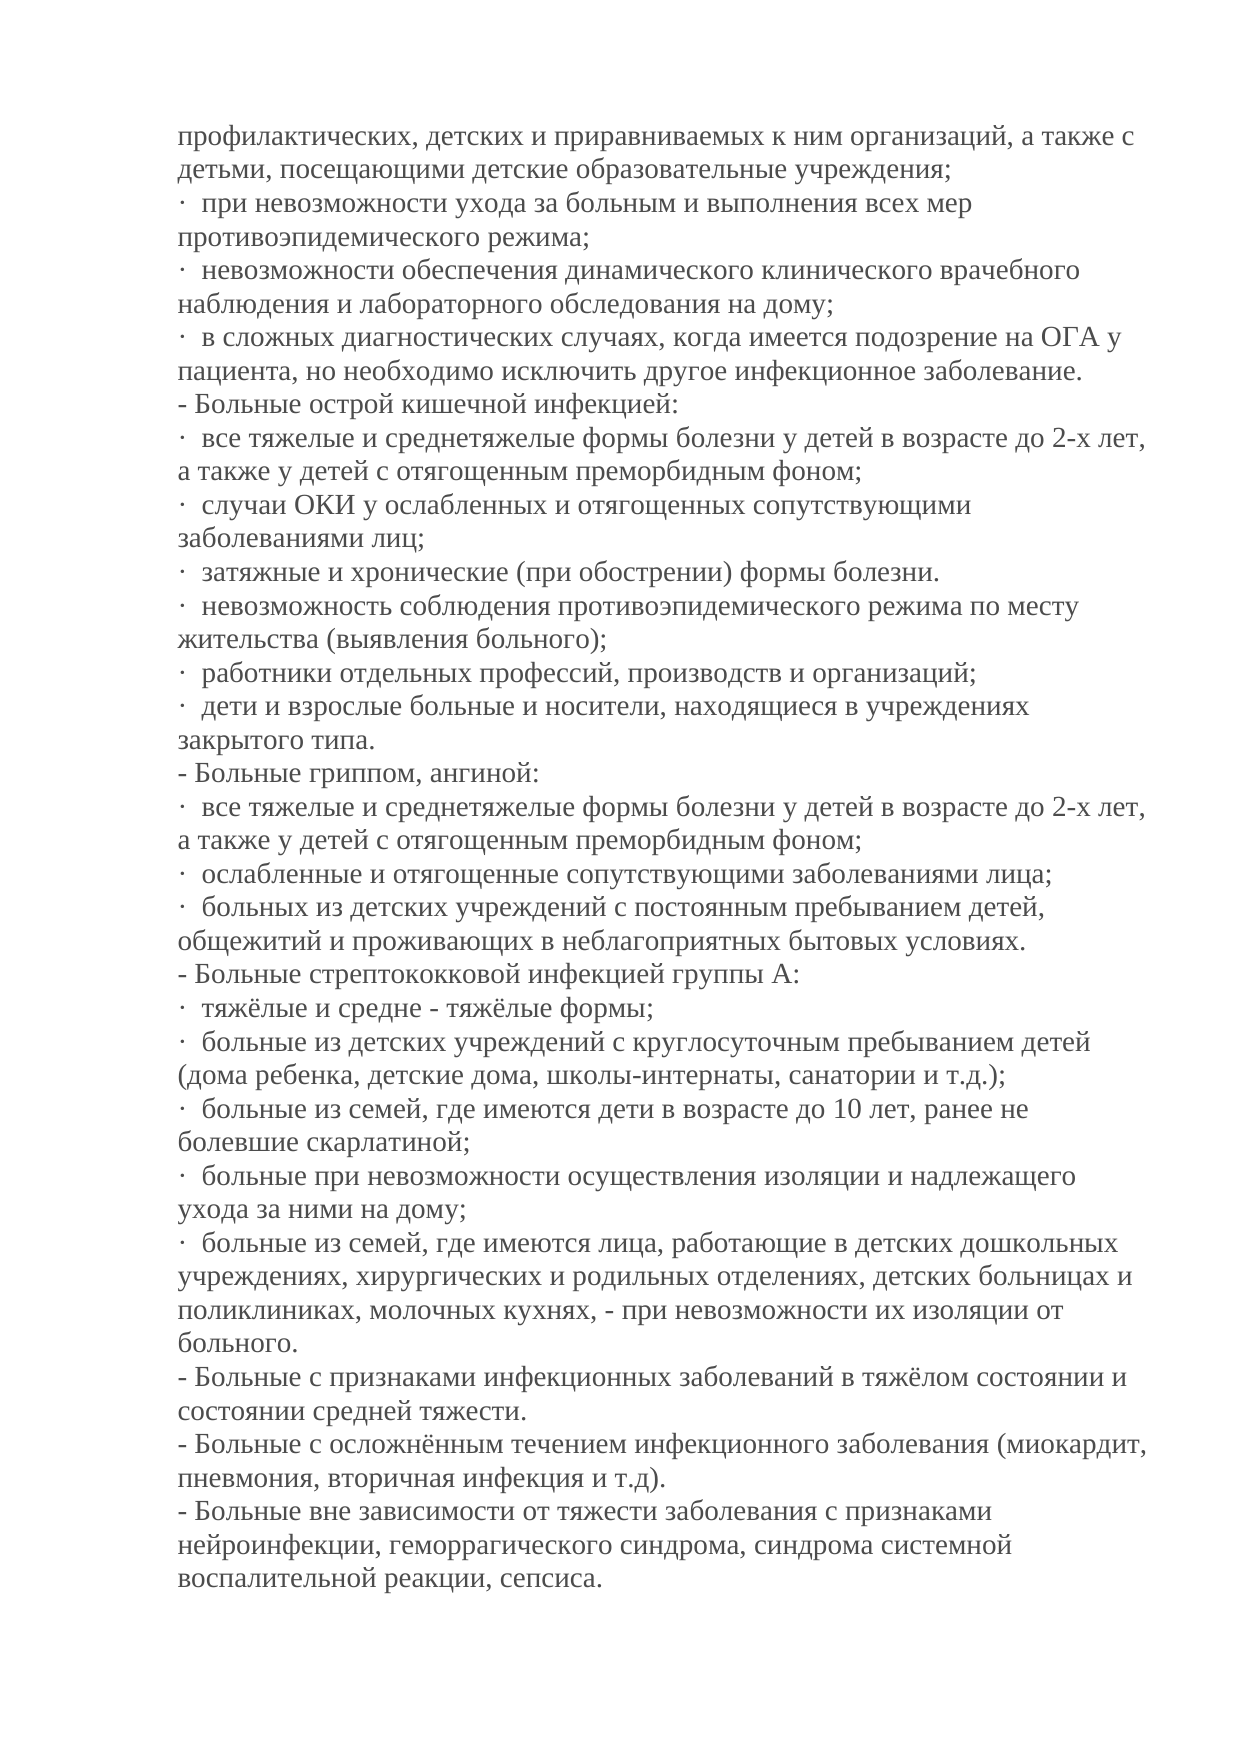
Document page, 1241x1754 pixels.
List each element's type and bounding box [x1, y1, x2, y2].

text [177, 118, 1152, 1594]
